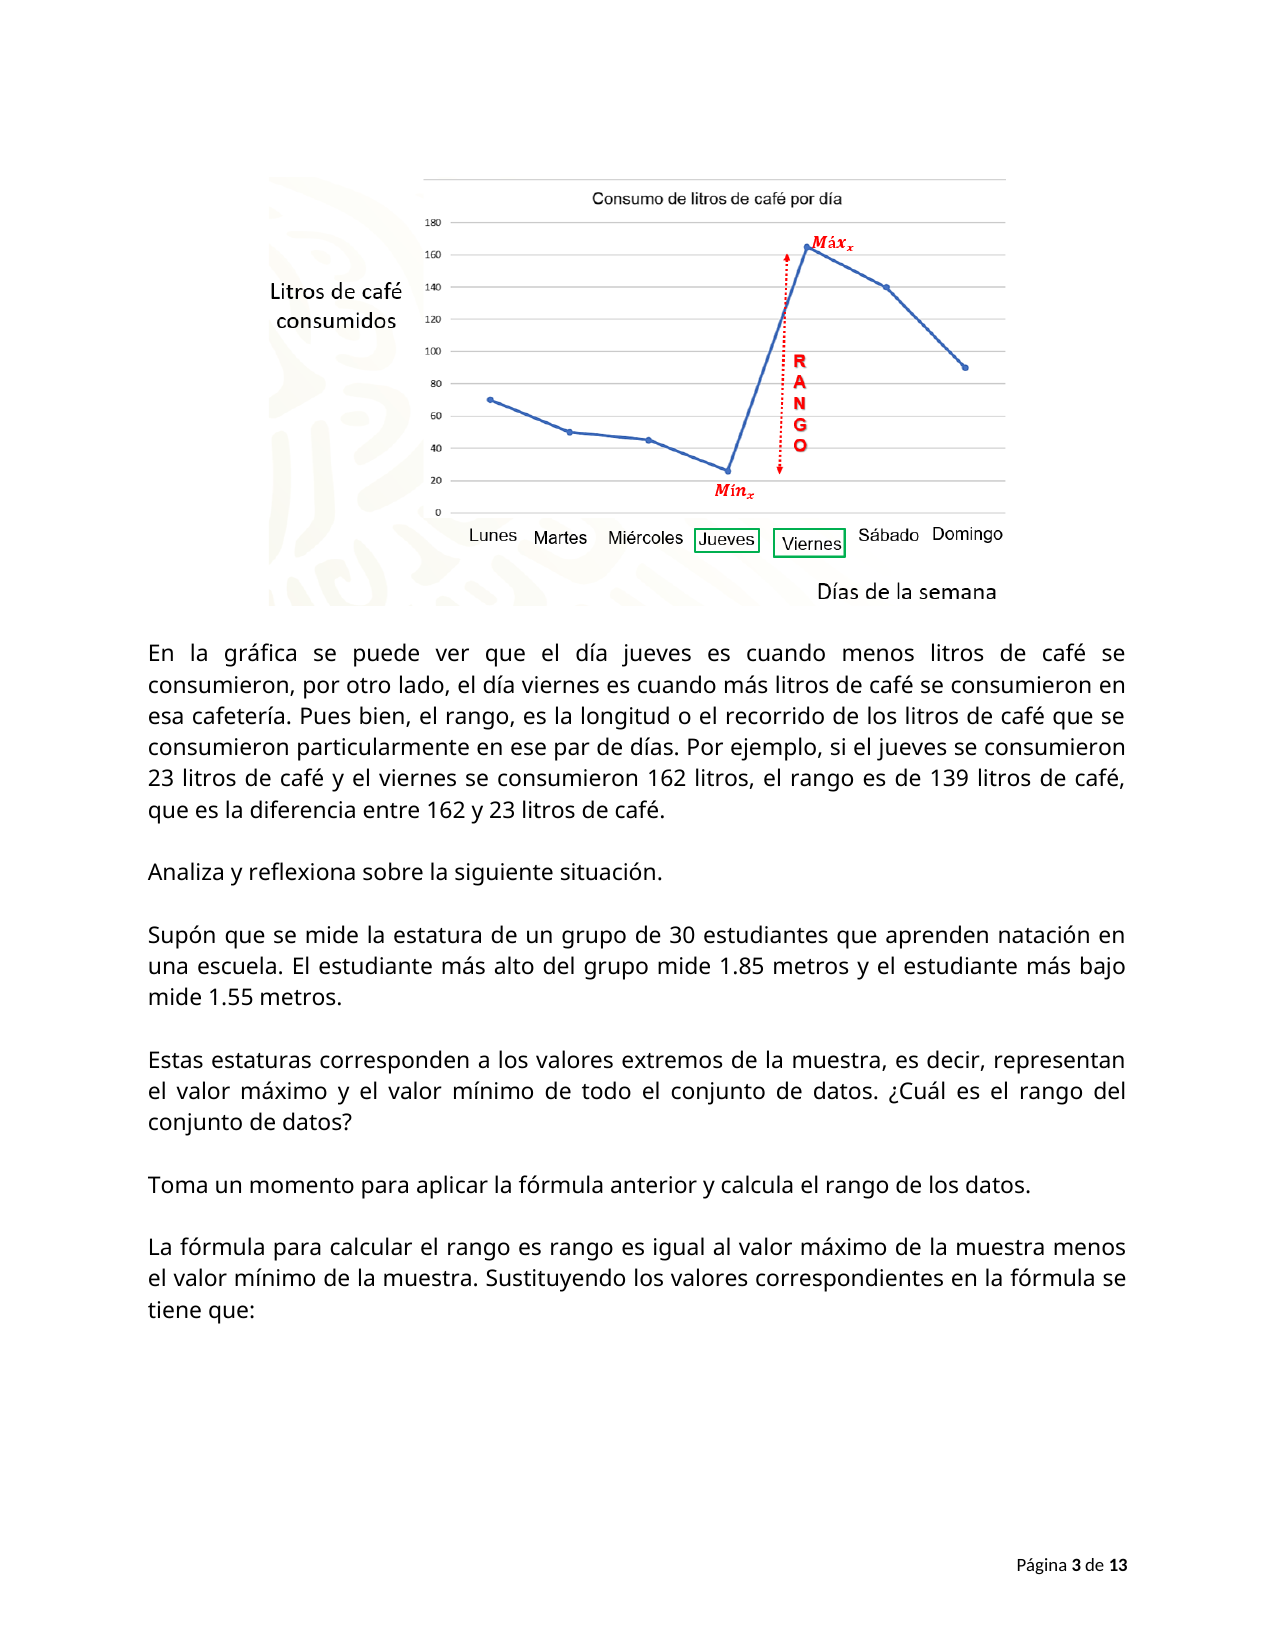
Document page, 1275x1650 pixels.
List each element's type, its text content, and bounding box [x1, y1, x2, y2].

text Supón que se mide la estatura de un grupo de 30 estudiantes que aprenden natación en una escuela. El estudiante más alto del grupo mide 1.85 metros y el estudiante más bajo mide 1.55 metros. [148, 918, 1127, 1012]
text Toma un momento para aplicar la fórmula anterior y calcula el rango de los datos. [148, 1168, 1127, 1200]
text En la gráfica se puede ver que el día jueves es cuando menos litros de café se consumieron, por otro lado, el día viernes es cuando más litros de café se consumieron en esa cafetería. Pues bien, el rango, es la longitud o el recorrido de los litros de café que se consumieron particularmente en ese par de días. Por ejemplo, si el jueves se consumieron 23 litros de café y el viernes se consumieron 162 litros, el rango es de 139 litros de café, que es la diferencia entre 162 y 23 litros de café. [148, 637, 1127, 825]
text Estas estaturas corresponden a los valores extremos de la muestra, es decir, representan el valor máximo y el valor mínimo de todo el conjunto de datos. ¿Cuál es el rango del conjunto de datos? [148, 1043, 1127, 1137]
picture [268, 177, 1007, 606]
text La fórmula para calcular el rango es rango es igual al valor máximo de la muestra menos el valor mínimo de la muestra. Sustituyendo los valores correspondientes en la fórmula se tiene que: [148, 1231, 1127, 1325]
text Analiza y reflexiona sobre la siguiente situación. [148, 856, 1127, 887]
